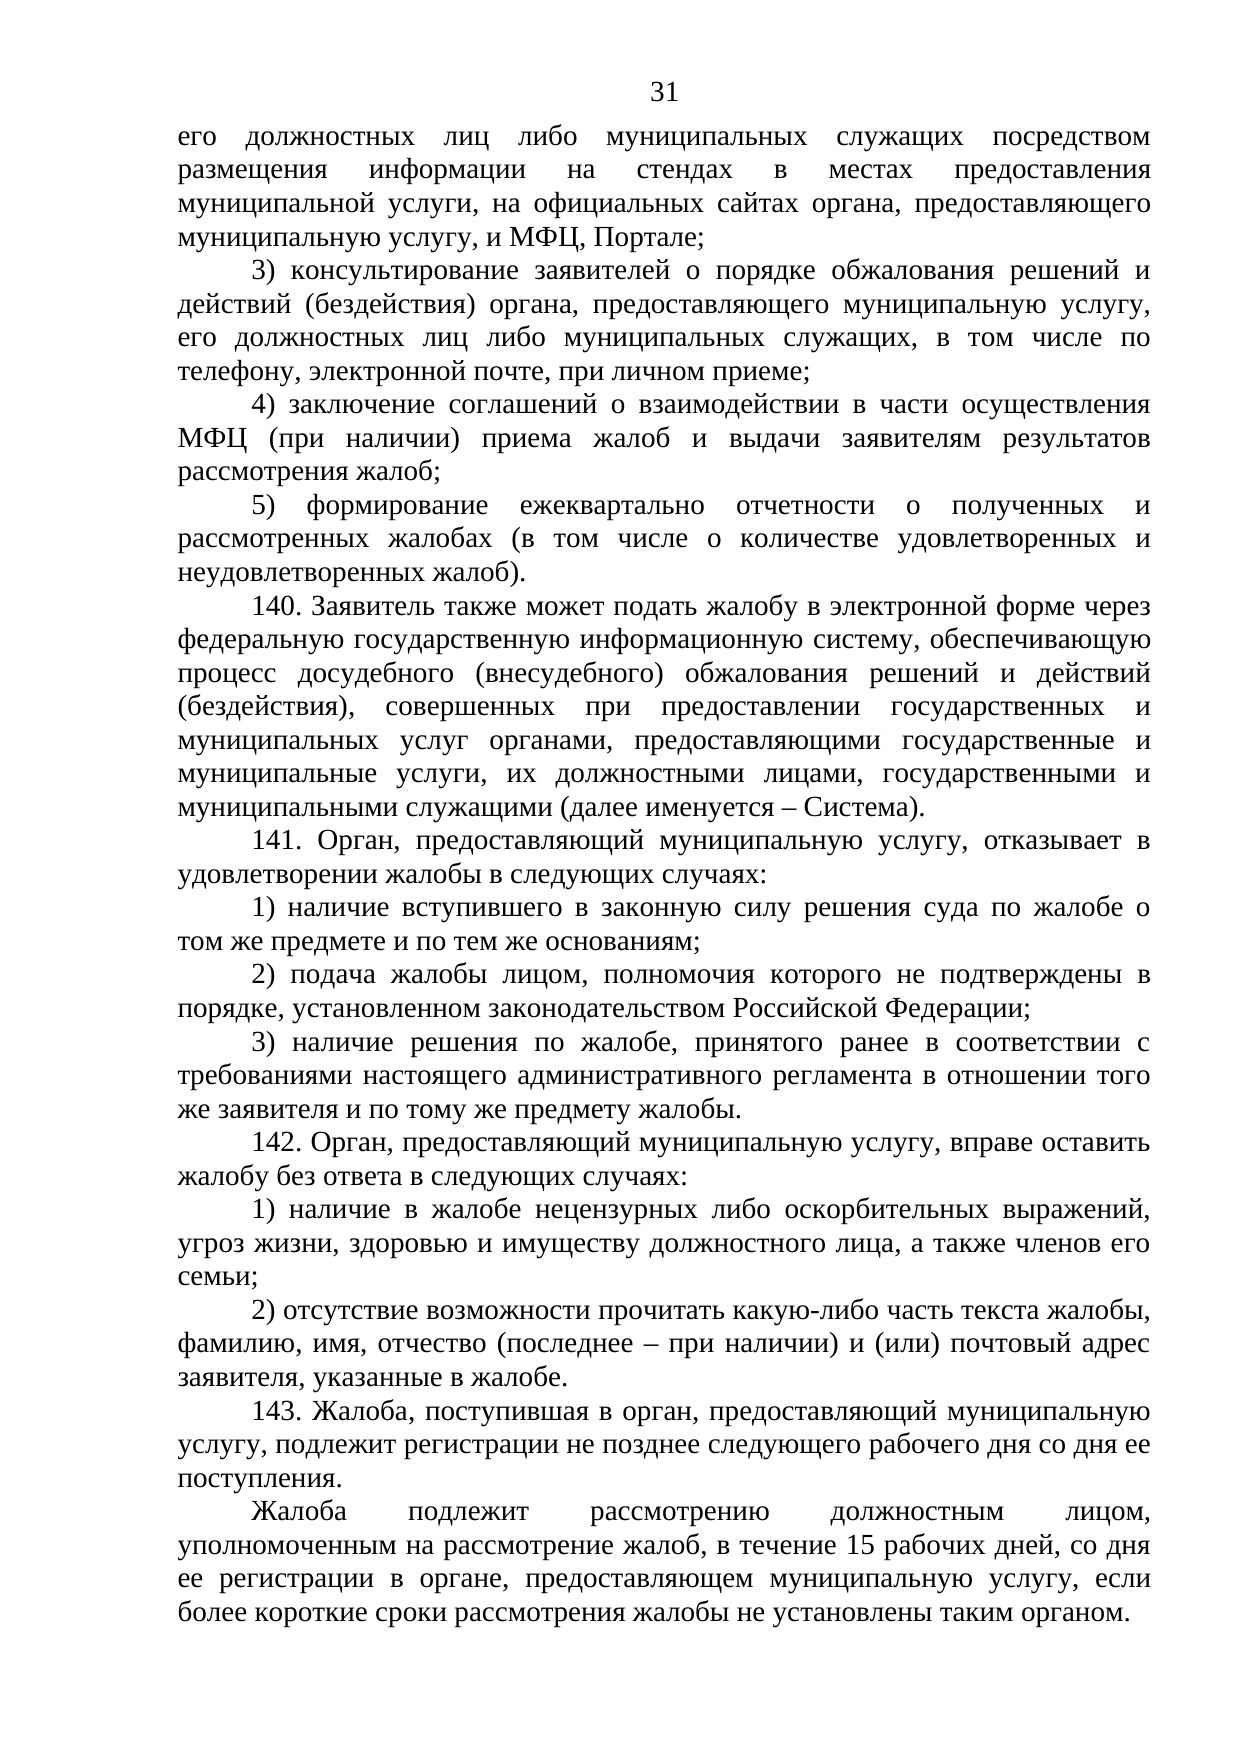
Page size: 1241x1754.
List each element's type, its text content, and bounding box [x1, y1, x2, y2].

text 2) подача жалобы лицом, полномочия которого не подтверждены в порядке, установленном законодательством Российской Федерации; [177, 957, 1152, 1024]
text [177, 118, 1152, 252]
text Жалоба подлежит рассмотрению должностным лицом, уполномоченным на рассмотрение жалоб, в течение 15 рабочих дней, со дня ее регистрации в органе, предоставляющем муниципальную услугу, если более короткие сроки рассмотрения жалобы не установлены таким органом. [177, 1493, 1152, 1627]
text 142. Орган, предоставляющий муниципальную услугу, вправе оставить жалобу без ответа в следующих случаях: [177, 1124, 1152, 1191]
text 143. Жалоба, поступившая в орган, предоставляющий муниципальную услугу, подлежит регистрации не позднее следующего рабочего дня со дня ее поступления. [177, 1393, 1152, 1493]
text 4) заключение соглашений о взаимодействии в части осуществления МФЦ (при наличии) приема жалоб и выдачи заявителям результатов рассмотрения жалоб; [177, 386, 1152, 487]
text 1) наличие вступившего в законную силу решения суда по жалобе о том же предмете и по тем же основаниям; [177, 889, 1152, 957]
text 2) отсутствие возможности прочитать какую-либо часть текста жалобы, фамилию, имя, отчество (последнее – при наличии) и (или) почтовый адрес заявителя, указанные в жалобе. [177, 1292, 1152, 1393]
text 3) наличие решения по жалобе, принятого ранее в соответствии с требованиями настоящего административного регламента в отношении того же заявителя и по тому же предмету жалобы. [177, 1024, 1152, 1124]
text 141. Орган, предоставляющий муниципальную услугу, отказывает в удовлетворении жалобы в следующих случаях: [177, 822, 1152, 889]
text 140. Заявитель также может подать жалобу в электронной форме через федеральную государственную информационную систему, обеспечивающую процесс досудебного (внесудебного) обжалования решений и действий (бездействия), совершенных при предоставлении государственных и муниципальных услуг органами, предоставляющими государственные и муниципальные услуги, их должностными лицами, государственными и муниципальными служащими (далее именуется – Система). [177, 588, 1152, 822]
text 1) наличие в жалобе нецензурных либо оскорбительных выражений, угроз жизни, здоровью и имуществу должностного лица, а также членов его семьи; [177, 1191, 1152, 1292]
text 3) консультирование заявителей о порядке обжалования решений и действий (бездействия) органа, предоставляющего муниципальную услугу, его должностных лиц либо муниципальных служащих, в том числе по телефону, электронной почте, при личном приеме; [177, 252, 1152, 386]
text 5) формирование ежеквартально отчетности о полученных и рассмотренных жалобах (в том числе о количестве удовлетворенных и неудовлетворенных жалоб). [177, 487, 1152, 588]
